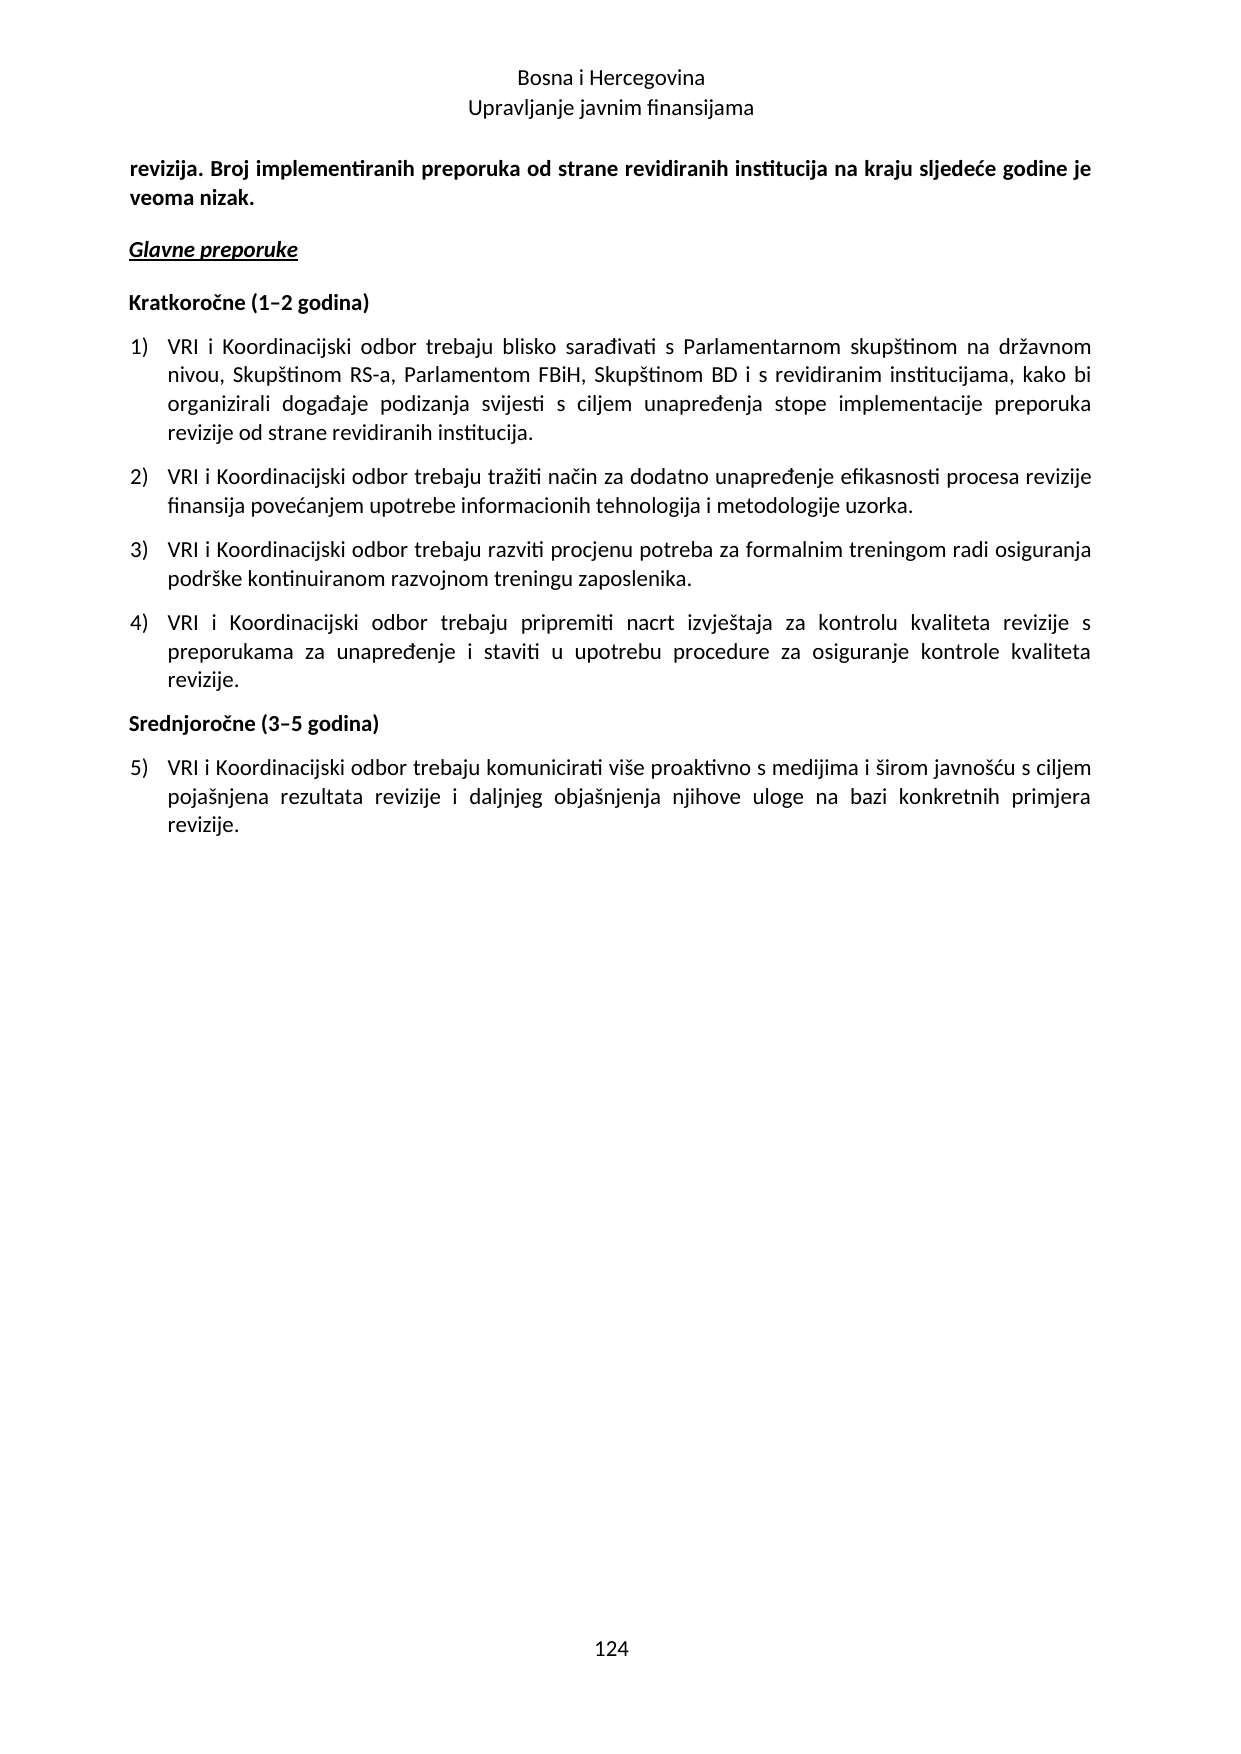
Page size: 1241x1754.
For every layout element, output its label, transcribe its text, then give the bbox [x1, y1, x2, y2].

list VRI i Koordinacijski odbor trebaju razviti procjenu potreba za formalnim treningom radi osiguranja podrške kontinuiranom razvojnom treningu zaposlenika. [130, 535, 1093, 592]
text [128, 154, 1093, 211]
list VRI i Koordinacijski odbor trebaju blisko sarađivati s Parlamentarnom skupštinom na državnom nivou, Skupštinom RS-a, Parlamentom FBiH, Skupštinom BD i s revidiranim institucijama, kako bi organizirali događaje podizanja svijesti s ciljem unapređenja stope implementacije preporuka revizije od strane revidiranih institucija. [130, 332, 1093, 446]
subtitle Glavne preporuke [128, 235, 1099, 263]
text Srednjoročne (3–5 godina) [128, 709, 1093, 738]
list VRI i Koordinacijski odbor trebaju pripremiti nacrt izvještaja za kontrolu kvaliteta revizije s preporukama za unapređenje i staviti u upotrebu procedure za osiguranje kontrole kvaliteta revizije. [130, 608, 1093, 694]
text Kratkoročne (1–2 godina) [128, 288, 1093, 316]
list VRI i Koordinacijski odbor trebaju komunicirati više proaktivno s medijima i širom javnošću s ciljem pojašnjena rezultata revizije i daljnjeg objašnjenja njihove uloge na bazi konkretnih primjera revizije. [130, 753, 1093, 839]
list VRI i Koordinacijski odbor trebaju tražiti način za dodatno unapređenje efikasnosti procesa revizije finansija povećanjem upotrebe informacionih tehnologija i metodologije uzorka. [130, 462, 1093, 519]
